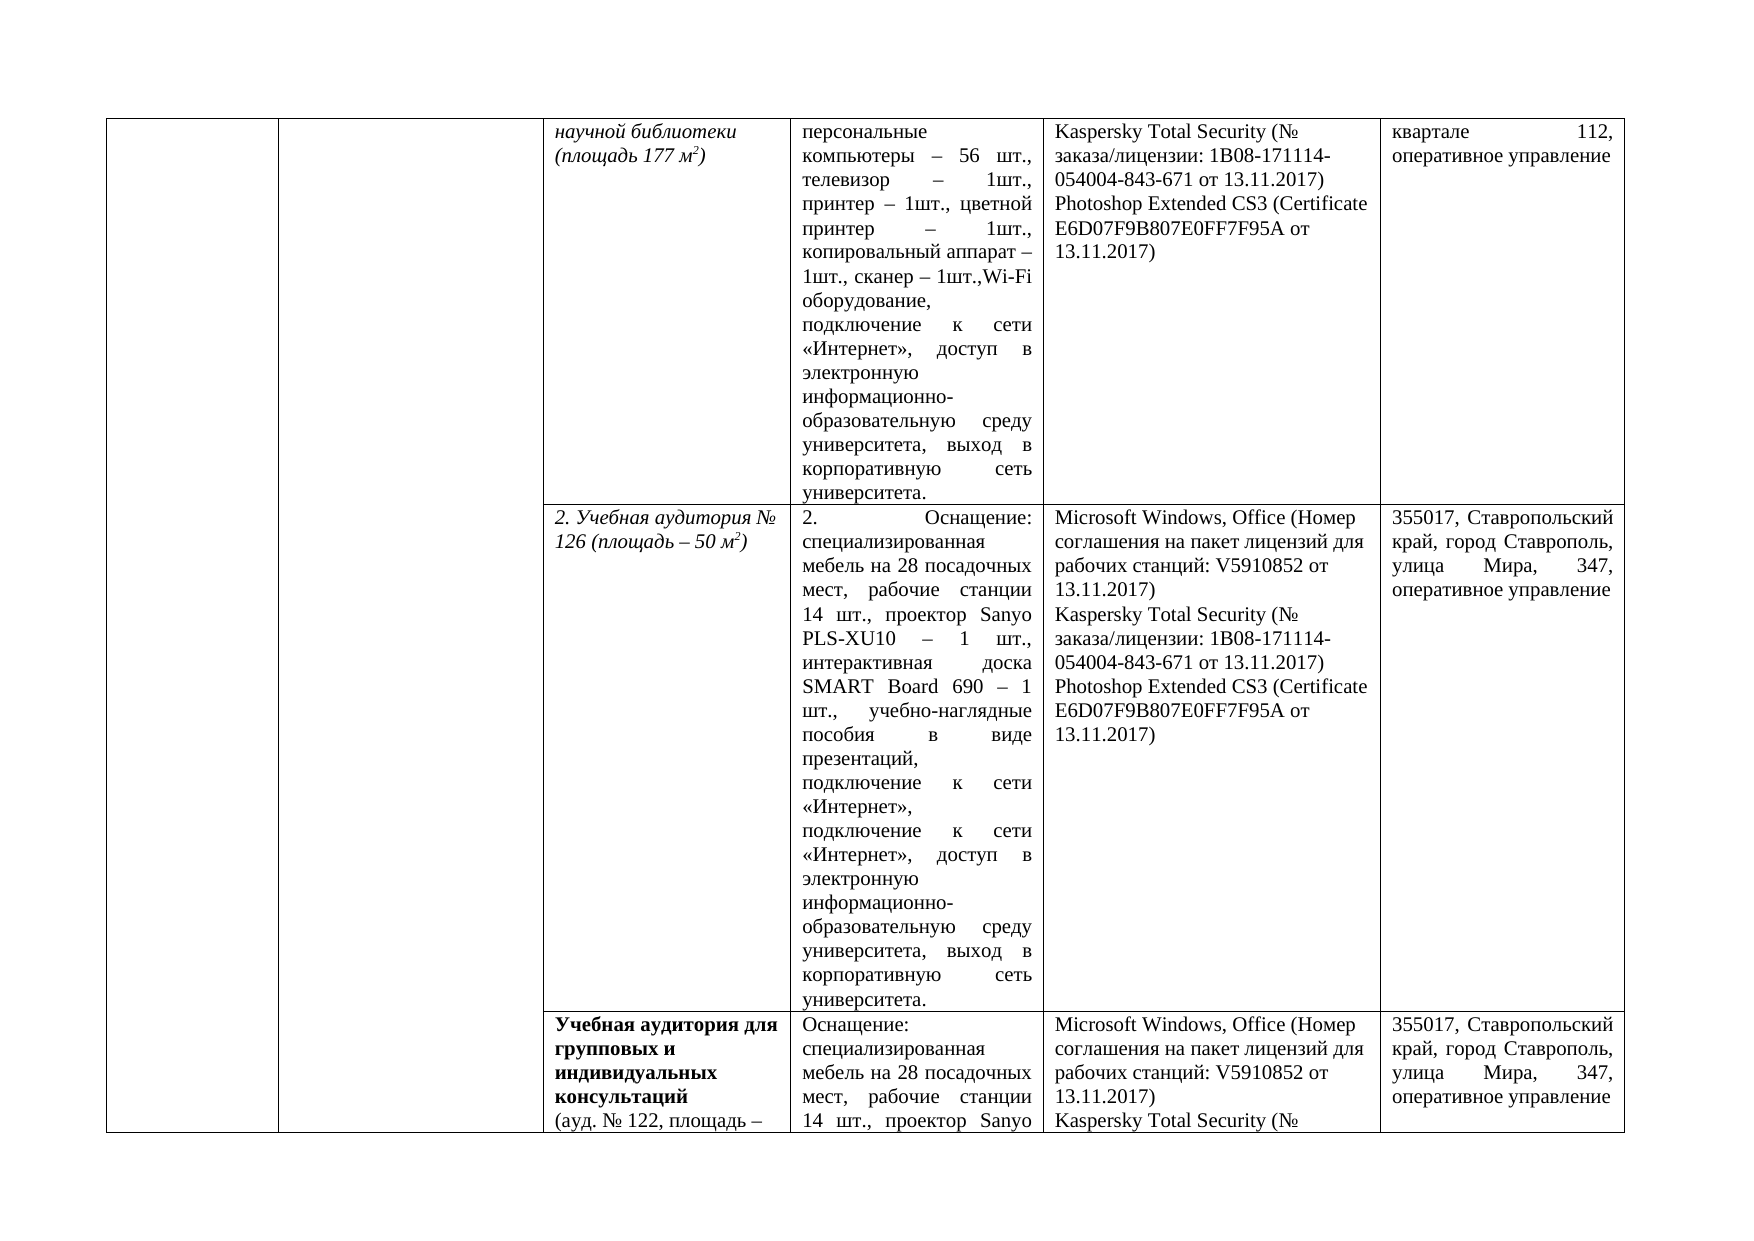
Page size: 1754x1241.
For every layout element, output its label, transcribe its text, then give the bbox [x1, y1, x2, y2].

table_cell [1044, 1012, 1380, 1132]
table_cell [1381, 119, 1624, 504]
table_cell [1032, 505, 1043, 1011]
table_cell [1381, 1012, 1624, 1132]
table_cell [544, 1012, 790, 1132]
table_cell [791, 1012, 1043, 1132]
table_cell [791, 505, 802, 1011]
table_cell 355017, Ставропольский край, город Ставрополь, улица Мира, 347, оперативное управление [1381, 505, 1624, 1011]
table_cell Учебные аудитории для самостоятельной работы студентов: 1. Читальный зал научной библиотеки (площадь 177 м2) [544, 119, 790, 504]
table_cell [1044, 119, 1380, 504]
table_cell 2. Учебная аудитория № 126 (площадь – 50 м2) [544, 505, 790, 1011]
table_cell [791, 119, 1043, 504]
